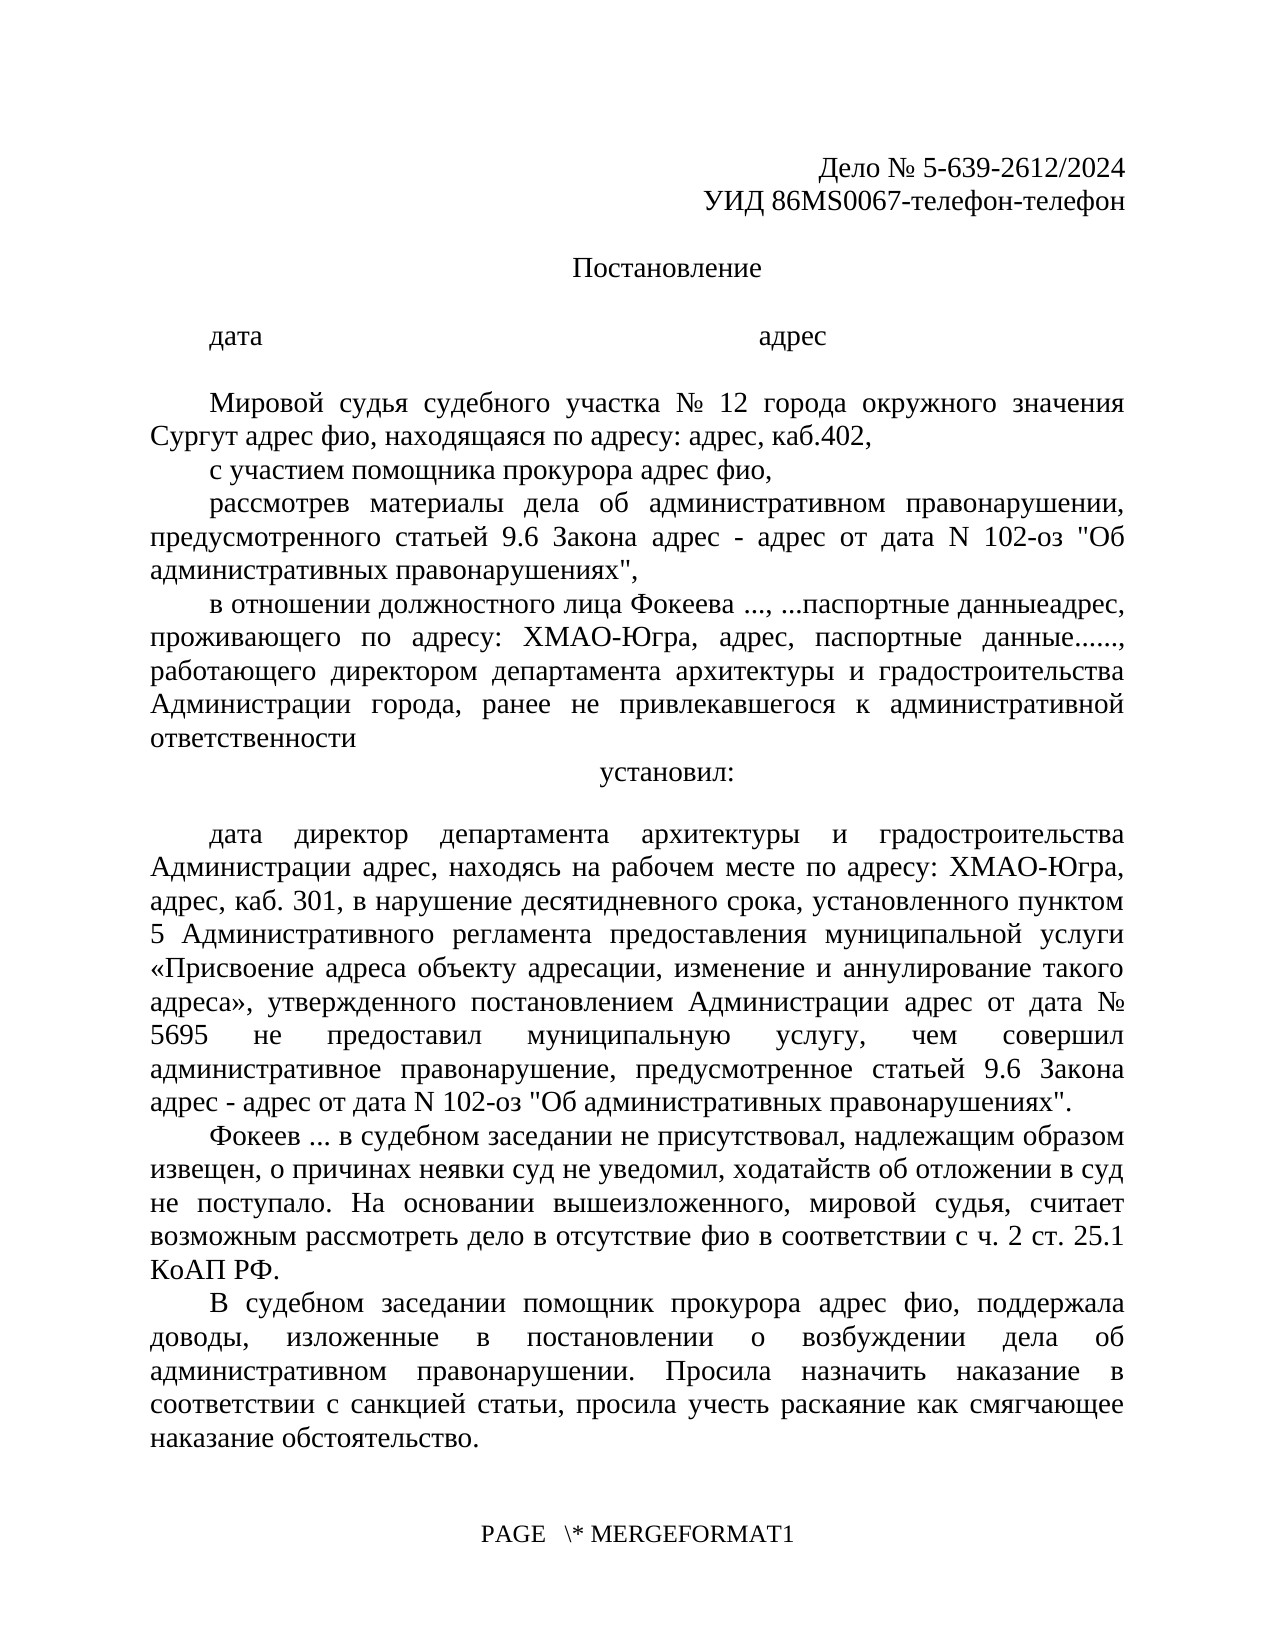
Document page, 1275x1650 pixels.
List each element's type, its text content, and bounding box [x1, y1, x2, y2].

text установил: [150, 754, 1125, 787]
text УИД 86MS0067-телефон-телефон [150, 183, 1125, 217]
text дата директор департамента архитектуры и градостроительства Администрации адрес, находясь на рабочем месте по адресу: ХМАО-Югра, адрес, каб. 301, в нарушение десятидневного срока, установленного пунктом 5 Административного регламента предоставления муниципальной услуги «Присвоение адреса объекту адресации, изменение и аннулирование такого адреса», утвержденного постановлением Администрации адрес от дата № 5695 не предоставил муниципальную услугу, чем совершил административное правонарушение, предусмотренное статьей 9.6 Закона адрес - адрес от дата N 102-оз "Об административных правонарушениях". [150, 816, 1125, 1118]
text дата адрес [150, 318, 1125, 351]
text В судебном заседании помощник прокурора адрес фио, поддержала доводы, изложенные в постановлении о возбуждении дела об административном правонарушении. Просила назначить наказание в соответствии с санкцией статьи, просила учесть раскаяние как смягчающее наказание обстоятельство. [150, 1286, 1125, 1453]
text Мировой судья судебного участка № 12 города окружного значения Сургут адрес фио, находящаяся по адресу: адрес, каб.402, [150, 385, 1125, 452]
text рассмотрев материалы дела об административном правонарушении, предусмотренного статьей 9.6 Закона адрес - адрес от дата N 102-оз "Об административных правонарушениях", [150, 485, 1125, 586]
text Дело № 5-639-2612/2024 [150, 150, 1125, 183]
text Постановление [150, 251, 1125, 284]
text с участием помощника прокурора адрес фио, [150, 452, 1125, 485]
text Фокеев ... в судебном заседании не присутствовал, надлежащим образом извещен, о причинах неявки суд не уведомил, ходатайств об отложении в суд не поступало. На основании вышеизложенного, мировой судья, считает возможным рассмотреть дело в отсутствие фио в соответствии с ч. 2 ст. 25.1 КоАП РФ. [150, 1118, 1125, 1286]
text в отношении должностного лица Фокеева ..., ...паспортные данныеадрес, проживающего по адресу: ХМАО-Югра, адрес, паспортные данные......, работающего директором департамента архитектуры и градостроительства Администрации города, ранее не привлекавшегося к административной ответственности [150, 586, 1125, 754]
